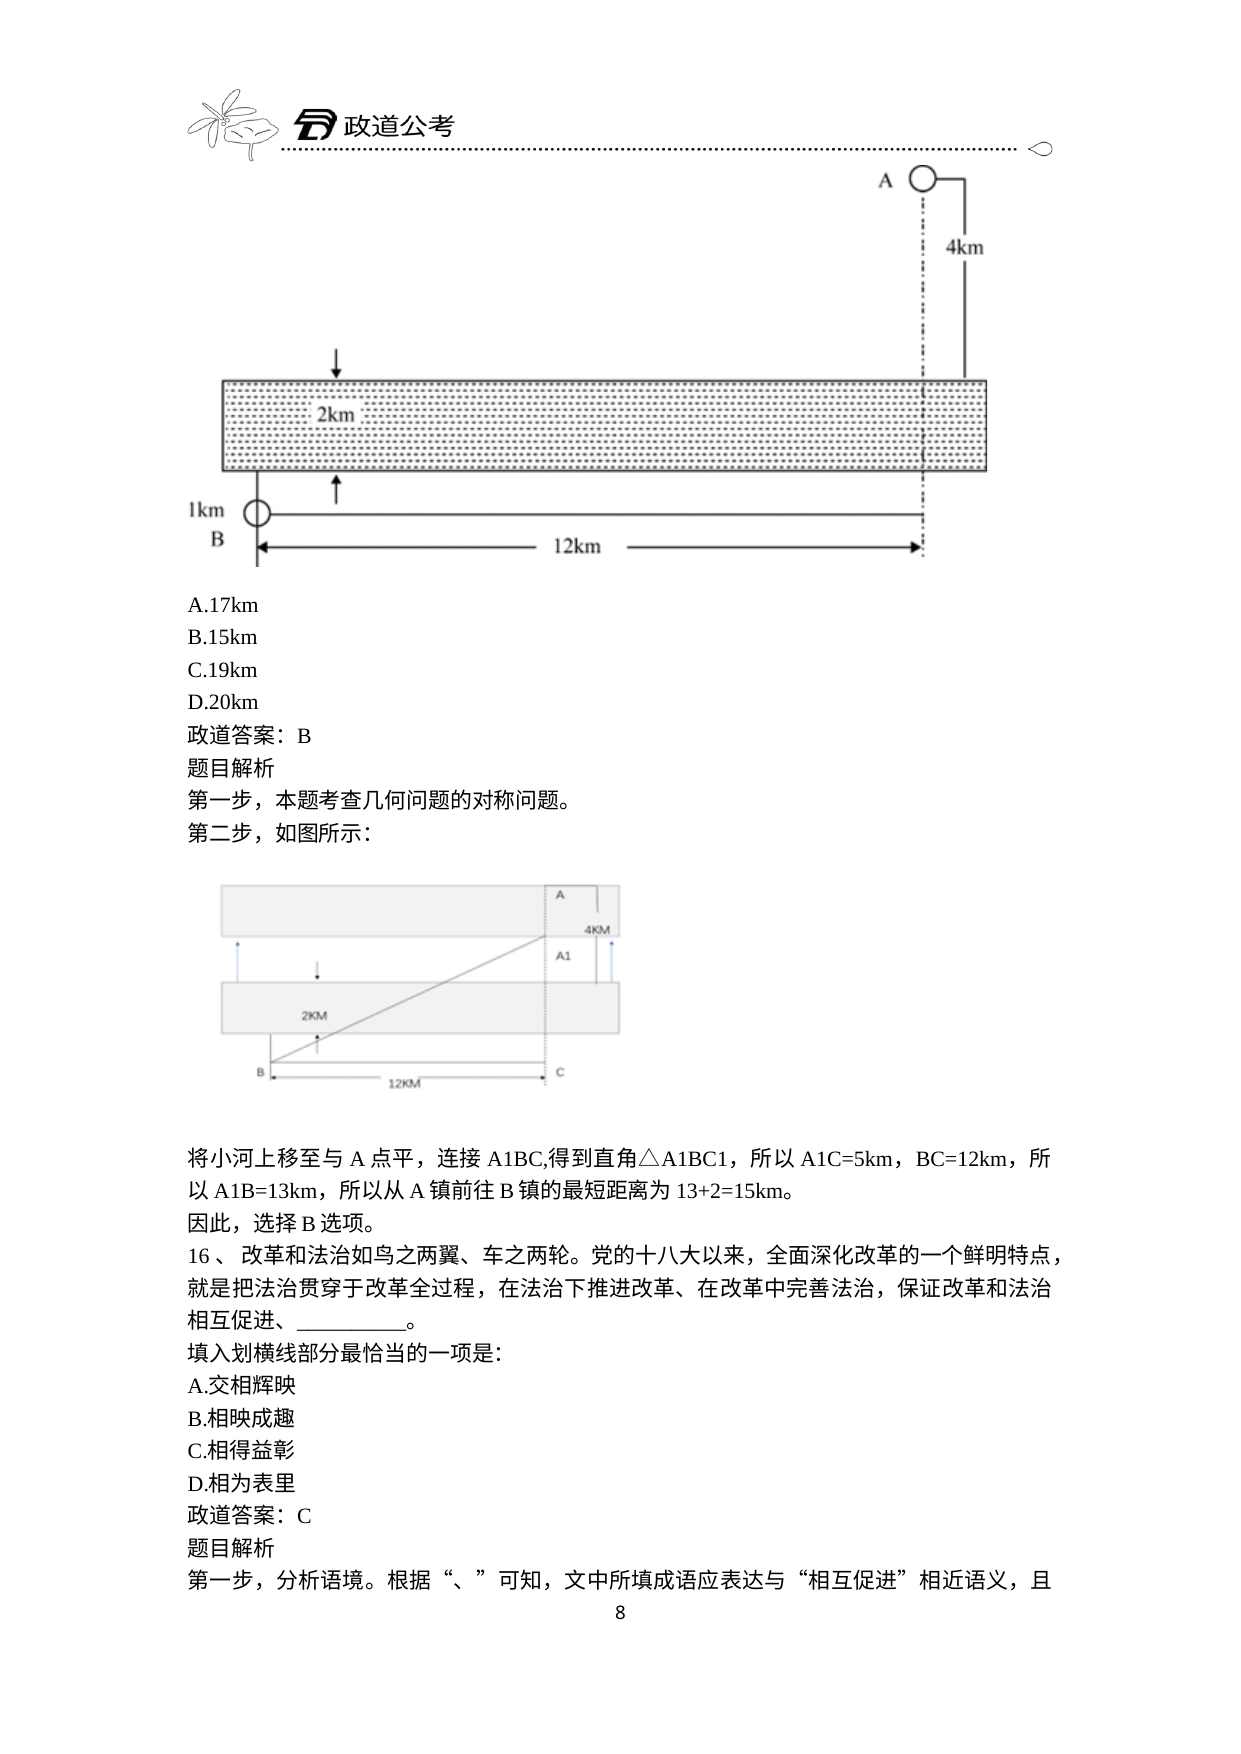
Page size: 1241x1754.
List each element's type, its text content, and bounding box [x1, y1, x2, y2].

picture [187, 863, 635, 1125]
text B.相映成趣 [187, 1401, 1053, 1433]
picture [187, 88, 1053, 162]
text 题目解析 [187, 1531, 1053, 1563]
text 政道答案：B [187, 718, 1053, 751]
picture [187, 165, 988, 567]
text 16 、 改革和法治如鸟之两翼、车之两轮。党的十八大以来，全面深化改革的一个鲜明特点，就是把法治贯穿于改革全过程，在法治下推进改革、在改革中完善法治，保证改革和法治相互促进、__________。 填入划横线部分最恰当的一项是： [187, 1238, 1053, 1368]
text 政道答案：C [187, 1498, 1053, 1531]
text 题目解析 [187, 751, 1053, 783]
text C.19km [187, 653, 1053, 686]
text D.20km [187, 686, 1053, 718]
text A.17km [187, 588, 1053, 621]
text B.15km [187, 621, 1053, 653]
text A.交相辉映 [187, 1368, 1053, 1401]
text C.相得益彰 [187, 1433, 1053, 1466]
text D.相为表里 [187, 1466, 1053, 1498]
